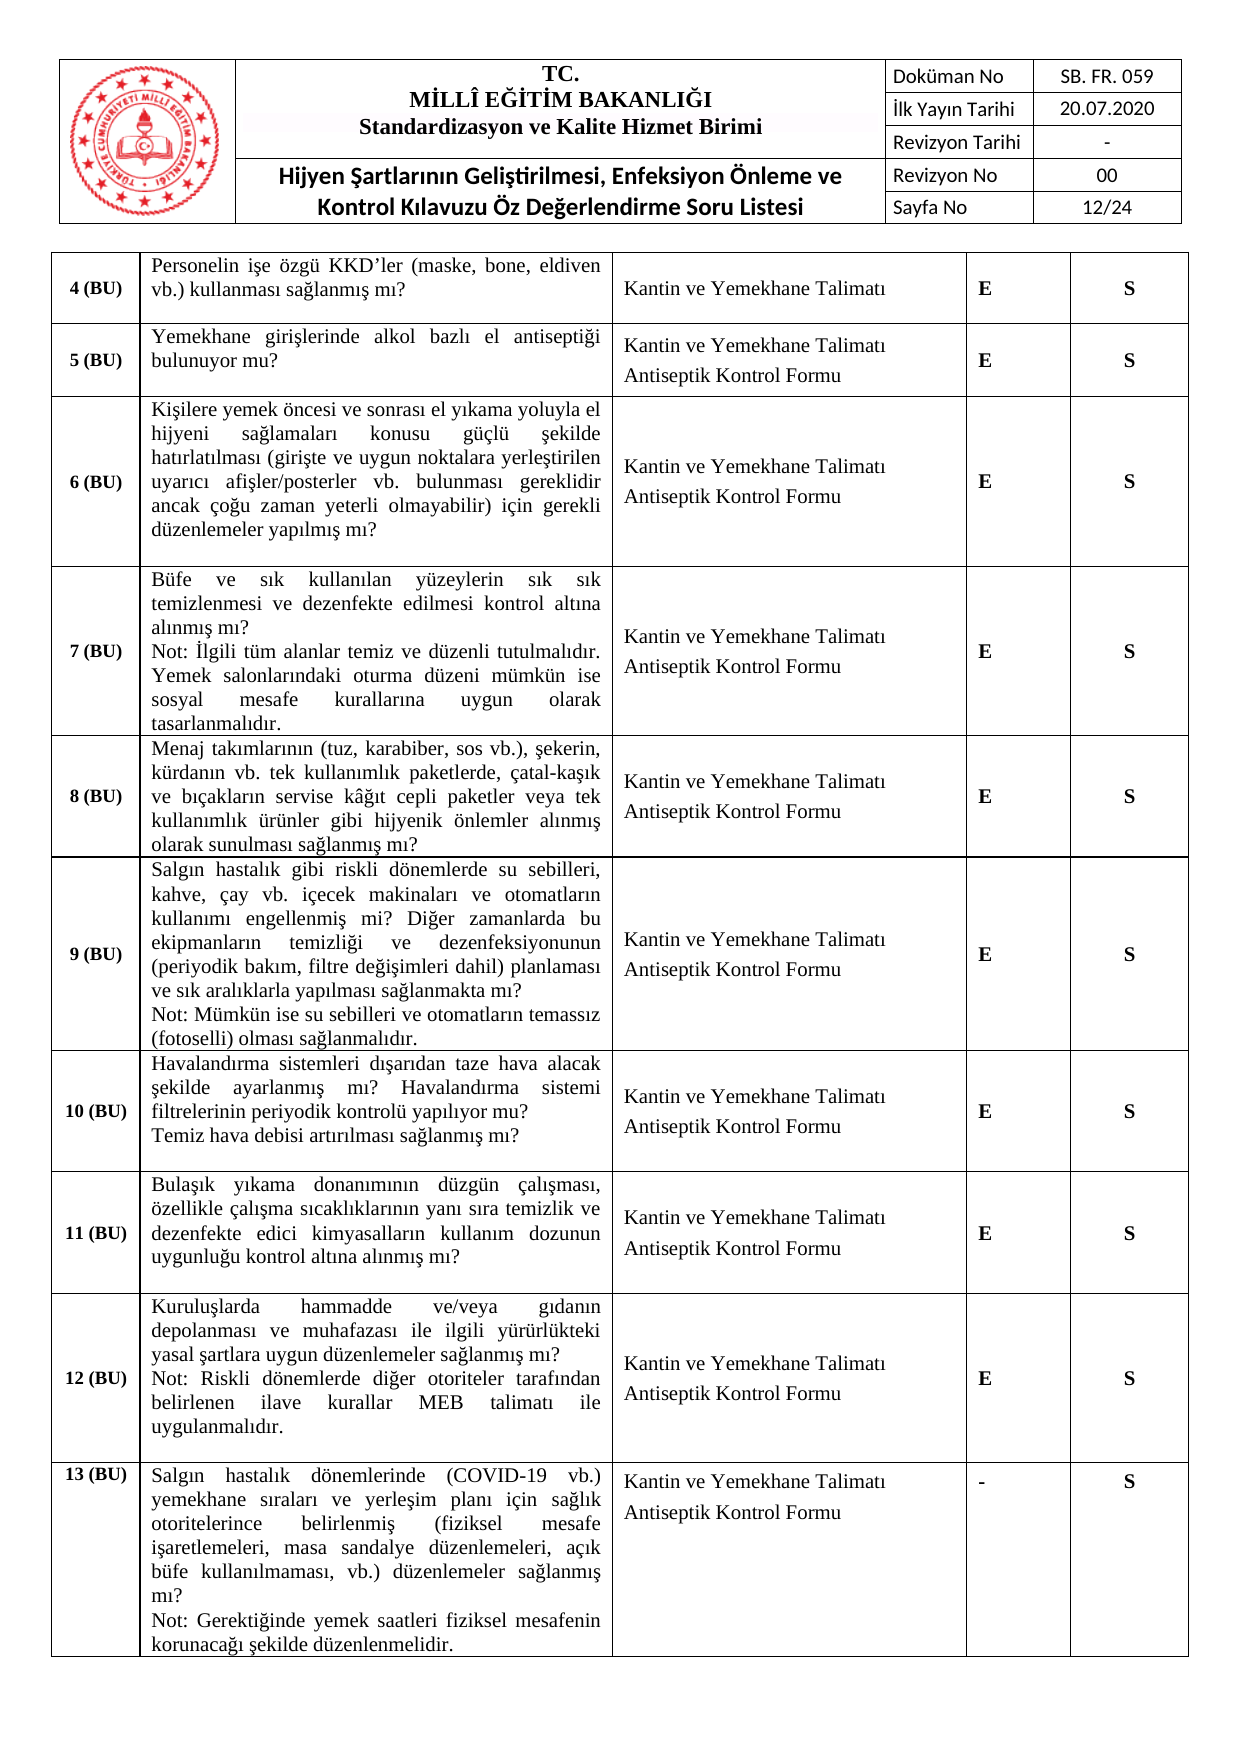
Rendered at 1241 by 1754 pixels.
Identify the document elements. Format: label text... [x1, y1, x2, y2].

table_cell E [967, 1051, 1070, 1171]
table_cell 9 (BU) [52, 858, 139, 1050]
table_cell E [967, 324, 1070, 396]
table_cell E [967, 1294, 1070, 1462]
table_cell Salgın hastalık gibi riskli dönemlerde su sebilleri, kahve, çay vb. içecek makinaları ve otomatların kullanımı engellenmiş mi? Diğer zamanlarda bu ekipmanların temizliği ve dezenfeksiyonunun (periyodik bakım, filtre değişimleri dahil) planlaması ve sık aralıklarla yapılması sağlanmakta mı? Not: Mümkün ise su sebilleri ve otomatların temassız (fotoselli) olması sağlanmalıdır. [141, 858, 612, 1050]
table_cell Kantin ve Yemekhane Talimatı Antiseptik Kontrol Formu [613, 1463, 966, 1656]
table_cell E [967, 858, 1070, 1050]
table_cell - [967, 1463, 1070, 1656]
table_cell S [1071, 1051, 1188, 1171]
table_cell 12 (BU) [52, 1294, 139, 1462]
table_cell Kantin ve Yemekhane Talimatı Antiseptik Kontrol Formu [613, 1051, 966, 1171]
table_cell Kantin ve Yemekhane Talimatı Antiseptik Kontrol Formu [613, 567, 966, 735]
table_cell 5 (BU) [52, 324, 139, 396]
table_cell 6 (BU) [52, 397, 139, 566]
table_cell S [1071, 324, 1188, 396]
table_cell Personelin işe özgü KKD’ler (maske, bone, eldiven vb.) kullanması sağlanmış mı? [141, 253, 612, 323]
table_cell 11 (BU) [52, 1172, 139, 1293]
table_cell Kantin ve Yemekhane Talimatı Antiseptik Kontrol Formu [613, 397, 966, 566]
table_cell Havalandırma sistemleri dışarıdan taze hava alacak şekilde ayarlanmış mı? Havalandırma sistemi filtrelerinin periyodik kontrolü yapılıyor mu? Temiz hava debisi artırılması sağlanmış mı? [141, 1051, 612, 1171]
table_cell S [1071, 1172, 1188, 1293]
picture [70, 66, 219, 216]
table_cell 8 (BU) [52, 736, 139, 856]
table_cell E [967, 1172, 1070, 1293]
table_cell S [1071, 736, 1188, 856]
table_cell Büfe ve sık kullanılan yüzeylerin sık sık temizlenmesi ve dezenfekte edilmesi kontrol altına alınmış mı? Not: İlgili tüm alanlar temiz ve düzenli tutulmalıdır. Yemek salonlarındaki oturma düzeni mümkün ise sosyal mesafe kurallarına uygun olarak tasarlanmalıdır. [141, 567, 612, 735]
table_cell S [1071, 397, 1188, 566]
table_cell Kantin ve Yemekhane Talimatı Antiseptik Kontrol Formu [613, 324, 966, 396]
table_cell Bulaşık yıkama donanımının düzgün çalışması, özellikle çalışma sıcaklıklarının yanı sıra temizlik ve dezenfekte edici kimyasalların kullanım dozunun uygunluğu kontrol altına alınmış mı? [141, 1172, 612, 1293]
table_cell Kuruluşlarda hammadde ve/veya gıdanın depolanması ve muhafazası ile ilgili yürürlükteki yasal şartlara uygun düzenlemeler sağlanmış mı? Not: Riskli dönemlerde diğer otoriteler tarafından belirlenen ilave kurallar MEB talimatı ile uygulanmalıdır. [141, 1294, 612, 1462]
table_cell S [1071, 253, 1188, 323]
table_cell S [1071, 1463, 1188, 1656]
table_cell E [967, 397, 1070, 566]
table_cell E [967, 253, 1070, 323]
table_cell S [1071, 1294, 1188, 1462]
table_cell 7 (BU) [52, 567, 139, 735]
table_cell E [967, 736, 1070, 856]
table_cell S [1071, 567, 1188, 735]
table_cell Kantin ve Yemekhane Talimatı [613, 253, 966, 323]
table_cell Kantin ve Yemekhane Talimatı Antiseptik Kontrol Formu [613, 1172, 966, 1293]
table_cell S [1071, 858, 1188, 1050]
table_cell Kişilere yemek öncesi ve sonrası el yıkama yoluyla el hijyeni sağlamaları konusu güçlü şekilde hatırlatılması (girişte ve uygun noktalara yerleştirilen uyarıcı afişler/posterler vb. bulunması gereklidir ancak çoğu zaman yeterli olmayabilir) için gerekli düzenlemeler yapılmış mı? [141, 397, 612, 566]
table_cell Menaj takımlarının (tuz, karabiber, sos vb.), şekerin, kürdanın vb. tek kullanımlık paketlerde, çatal-kaşık ve bıçakların servise kâğıt cepli paketler veya tek kullanımlık ürünler gibi hijyenik önlemler alınmış olarak sunulması sağlanmış mı? [141, 736, 612, 856]
table_cell Kantin ve Yemekhane Talimatı Antiseptik Kontrol Formu [613, 1294, 966, 1462]
table_cell Kantin ve Yemekhane Talimatı Antiseptik Kontrol Formu [613, 736, 966, 856]
table_cell Yemekhane girişlerinde alkol bazlı el antiseptiği bulunuyor mu? [141, 324, 612, 396]
table_cell 10 (BU) [52, 1051, 139, 1171]
table_cell Kantin ve Yemekhane Talimatı Antiseptik Kontrol Formu [613, 858, 966, 1050]
table_cell E [967, 567, 1070, 735]
table_cell 13 (BU) [52, 1463, 139, 1656]
table_cell 4 (BU) [52, 253, 139, 323]
